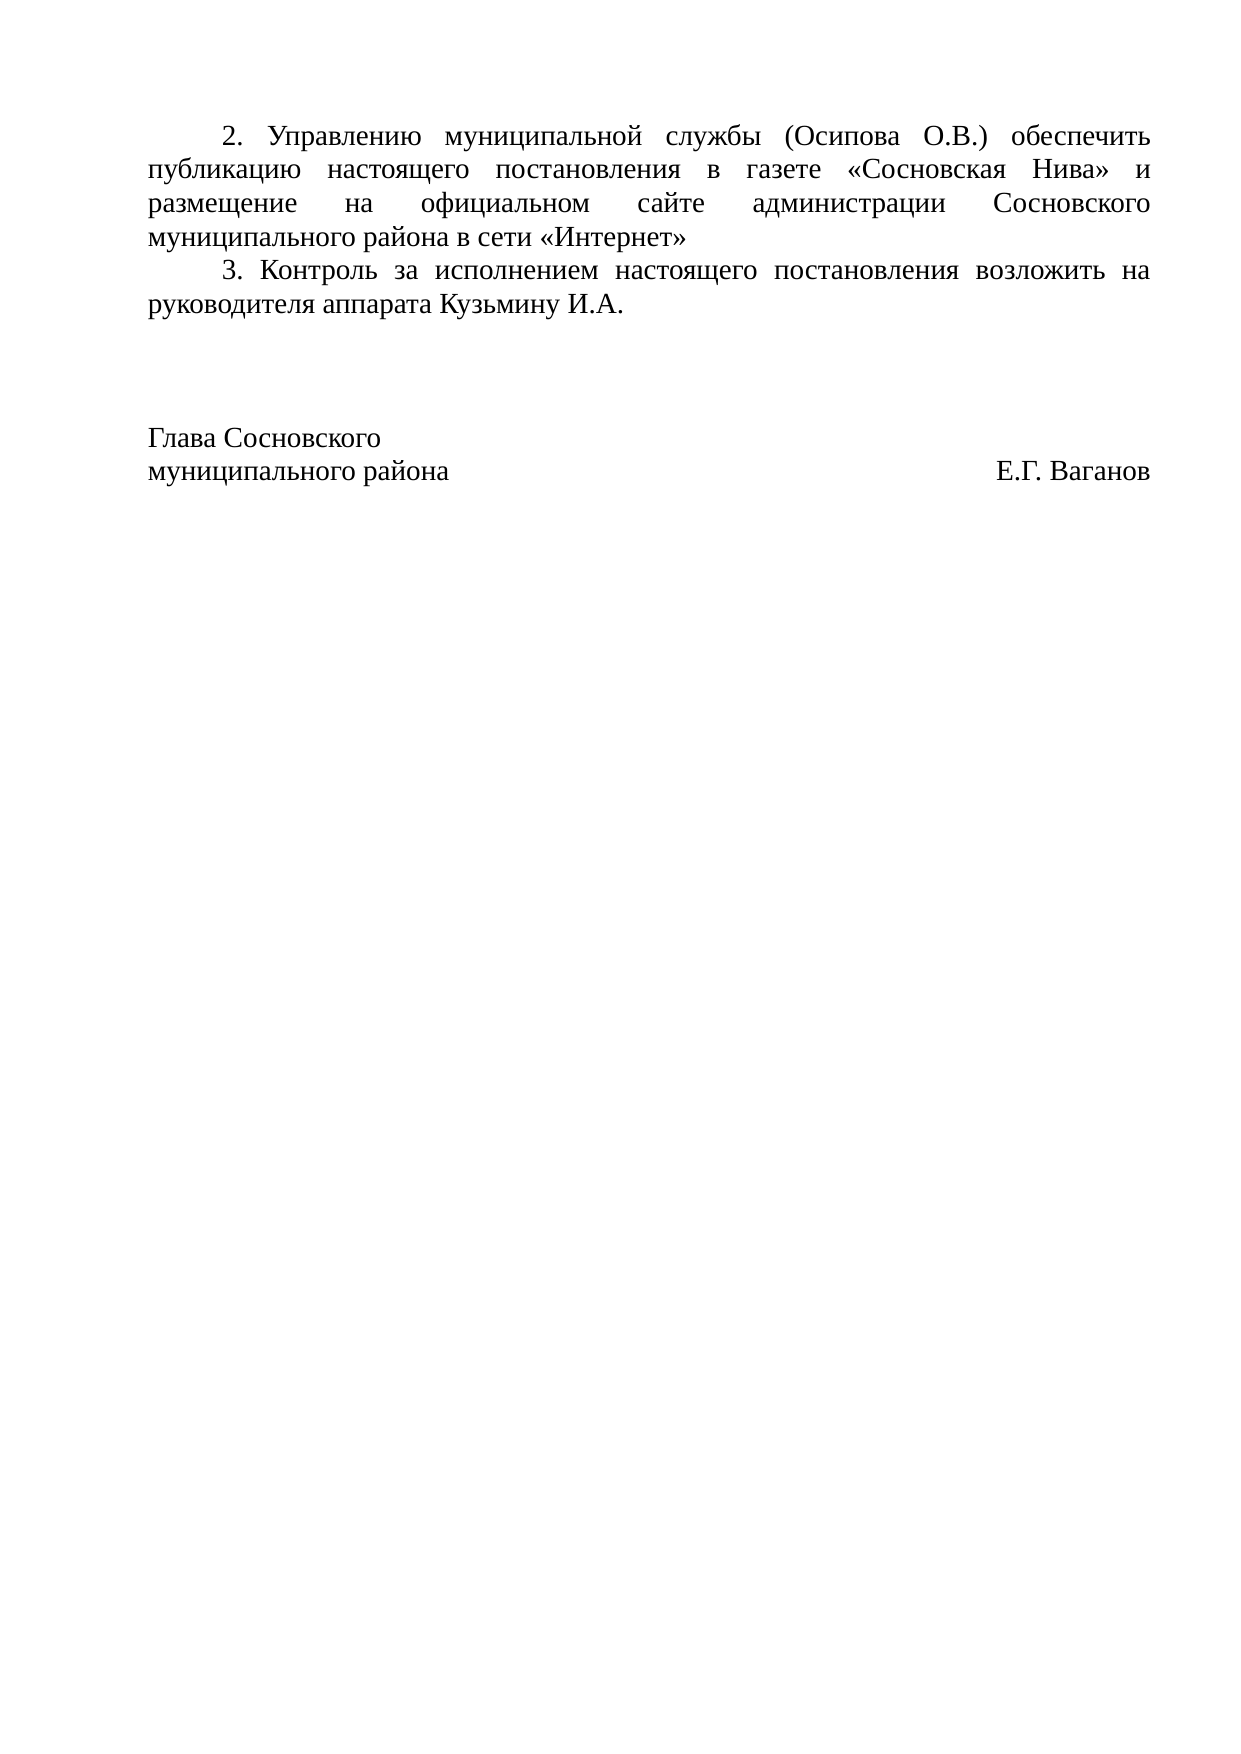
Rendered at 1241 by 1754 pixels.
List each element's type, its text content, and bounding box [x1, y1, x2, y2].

text 3. Контроль за исполнением настоящего постановления возложить на руководителя аппарата Кузьмину И.А. [148, 252, 1152, 319]
text муниципального района Е.Г. Ваганов [148, 453, 1152, 487]
text Глава Сосновского [148, 420, 1152, 453]
text 2. Управлению муниципальной службы (Осипова О.В.) обеспечить публикацию настоящего постановления в газете «Сосновская Нива» и размещение на официальном сайте администрации Сосновского муниципального района в сети «Интернет» [148, 118, 1152, 252]
